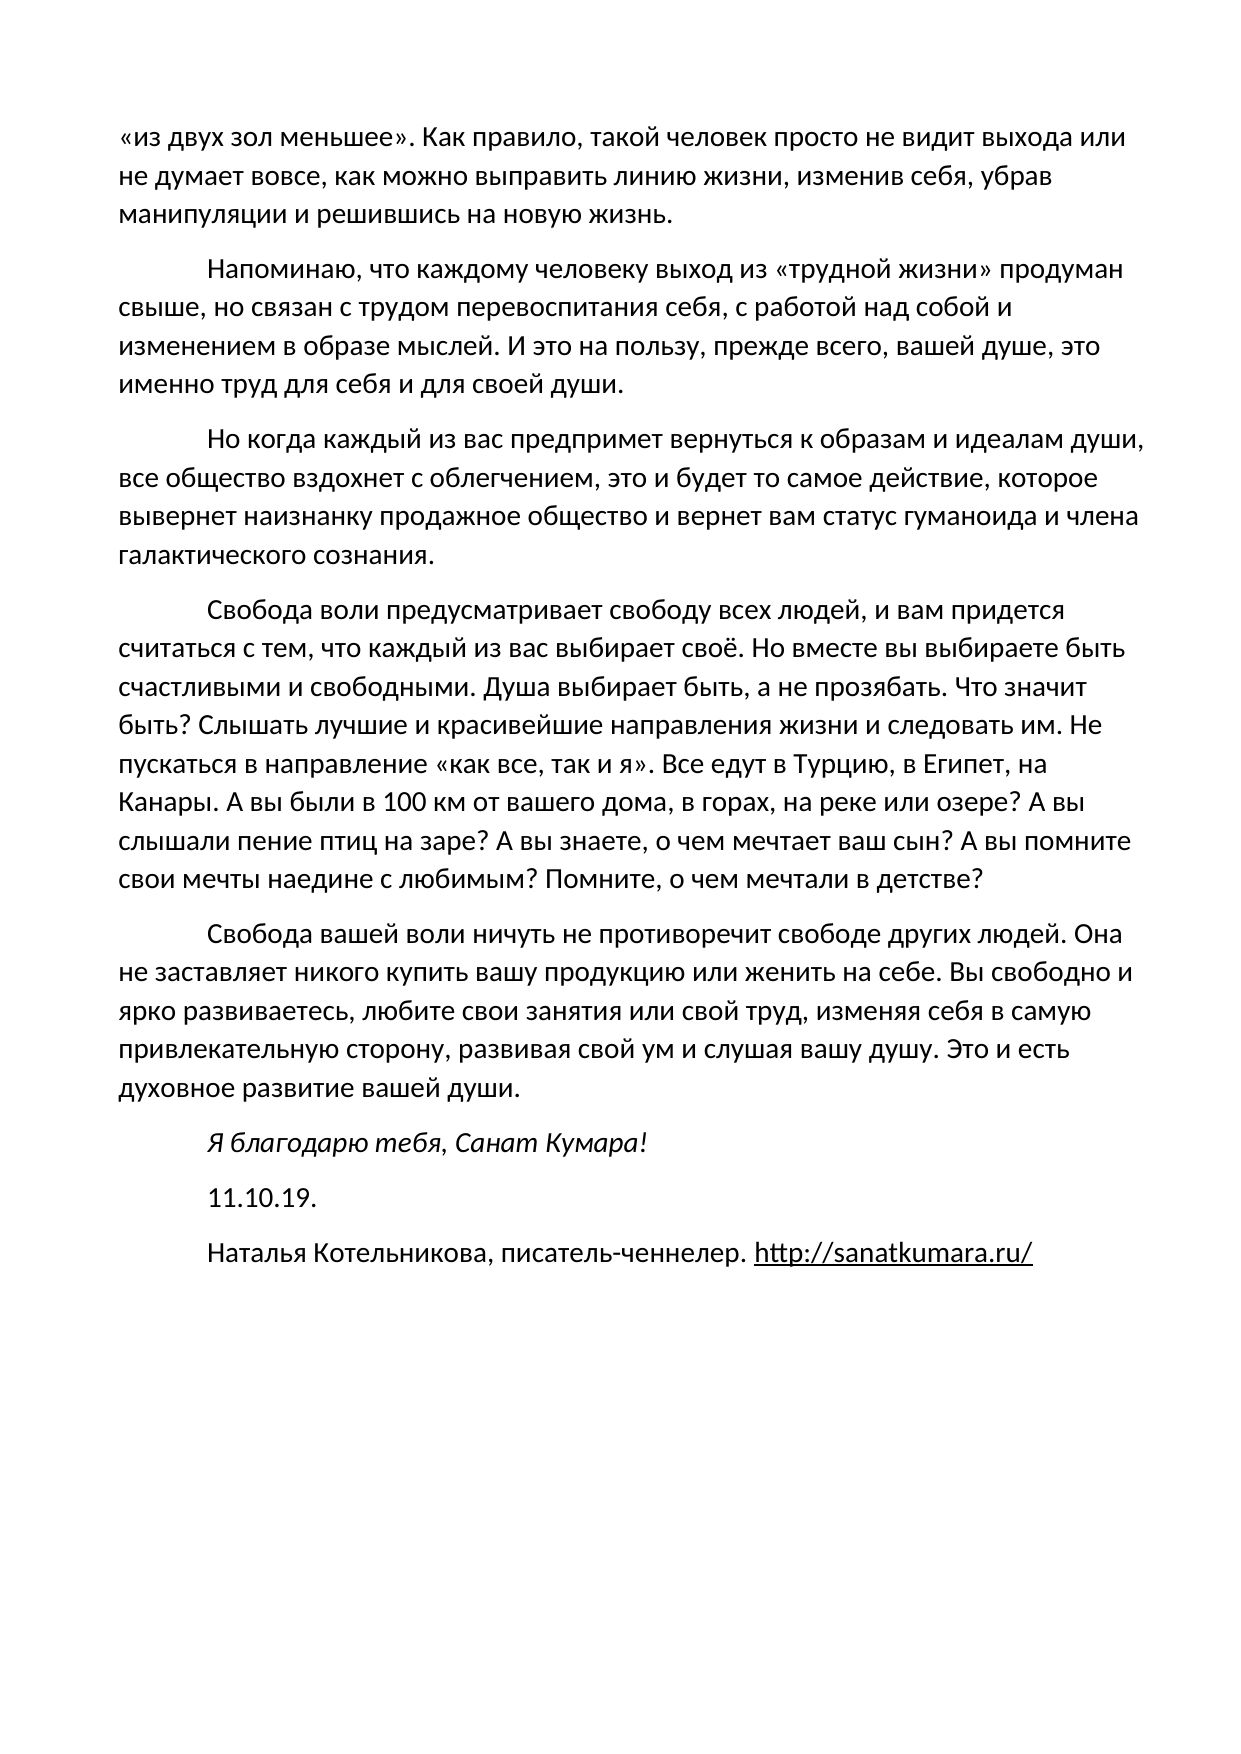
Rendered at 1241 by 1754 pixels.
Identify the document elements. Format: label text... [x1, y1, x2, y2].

text Но когда каждый из вас предпримет вернуться к образам и идеалам души, все общество вздохнет с облегчением, это и будет то самое действие, которое вывернет наизнанку продажное общество и вернет вам статус гуманоида и члена галактического сознания. [118, 421, 1152, 571]
text 11.10.19. [118, 1179, 1152, 1215]
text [118, 118, 1152, 231]
text Напоминаю, что каждому человеку выход из «трудной жизни» продуман свыше, но связан с трудом перевоспитания себя, с работой над собой и изменением в образе мыслей. И это на пользу, прежде всего, вашей душе, это именно труд для себя и для своей души. [118, 250, 1152, 401]
text Свобода воли предусматривает свободу всех людей, и вам придется считаться с тем, что каждый из вас выбирает своё. Но вместе вы выбираете быть счастливыми и свободными. Душа выбирает быть, а не прозябать. Что значит быть? Слышать лучшие и красивейшие направления жизни и следовать им. Не пускаться в направление «как все, так и я». Все едут в Турцию, в Египет, на Канары. А вы были в 100 км от вашего дома, в горах, на реке или озере? А вы слышали пение птиц на заре? А вы знаете, о чем мечтает ваш сын? А вы помните свои мечты наедине с любимым? Помните, о чем мечтали в детстве? [118, 591, 1152, 896]
text Я благодарю тебя, Санат Кумара! [118, 1124, 1152, 1159]
text Свобода вашей воли ничуть не противоречит свободе других людей. Она не заставляет никого купить вашу продукцию или женить на себе. Вы свободно и ярко развиваетесь, любите свои занятия или свой труд, изменяя себя в самую привлекательную сторону, развивая свой ум и слушая вашу душу. Это и есть духовное развитие вашей души. [118, 915, 1152, 1104]
text Наталья Котельникова, писатель-ченнелер. http://sanatkumara.ru/ [118, 1234, 1152, 1270]
